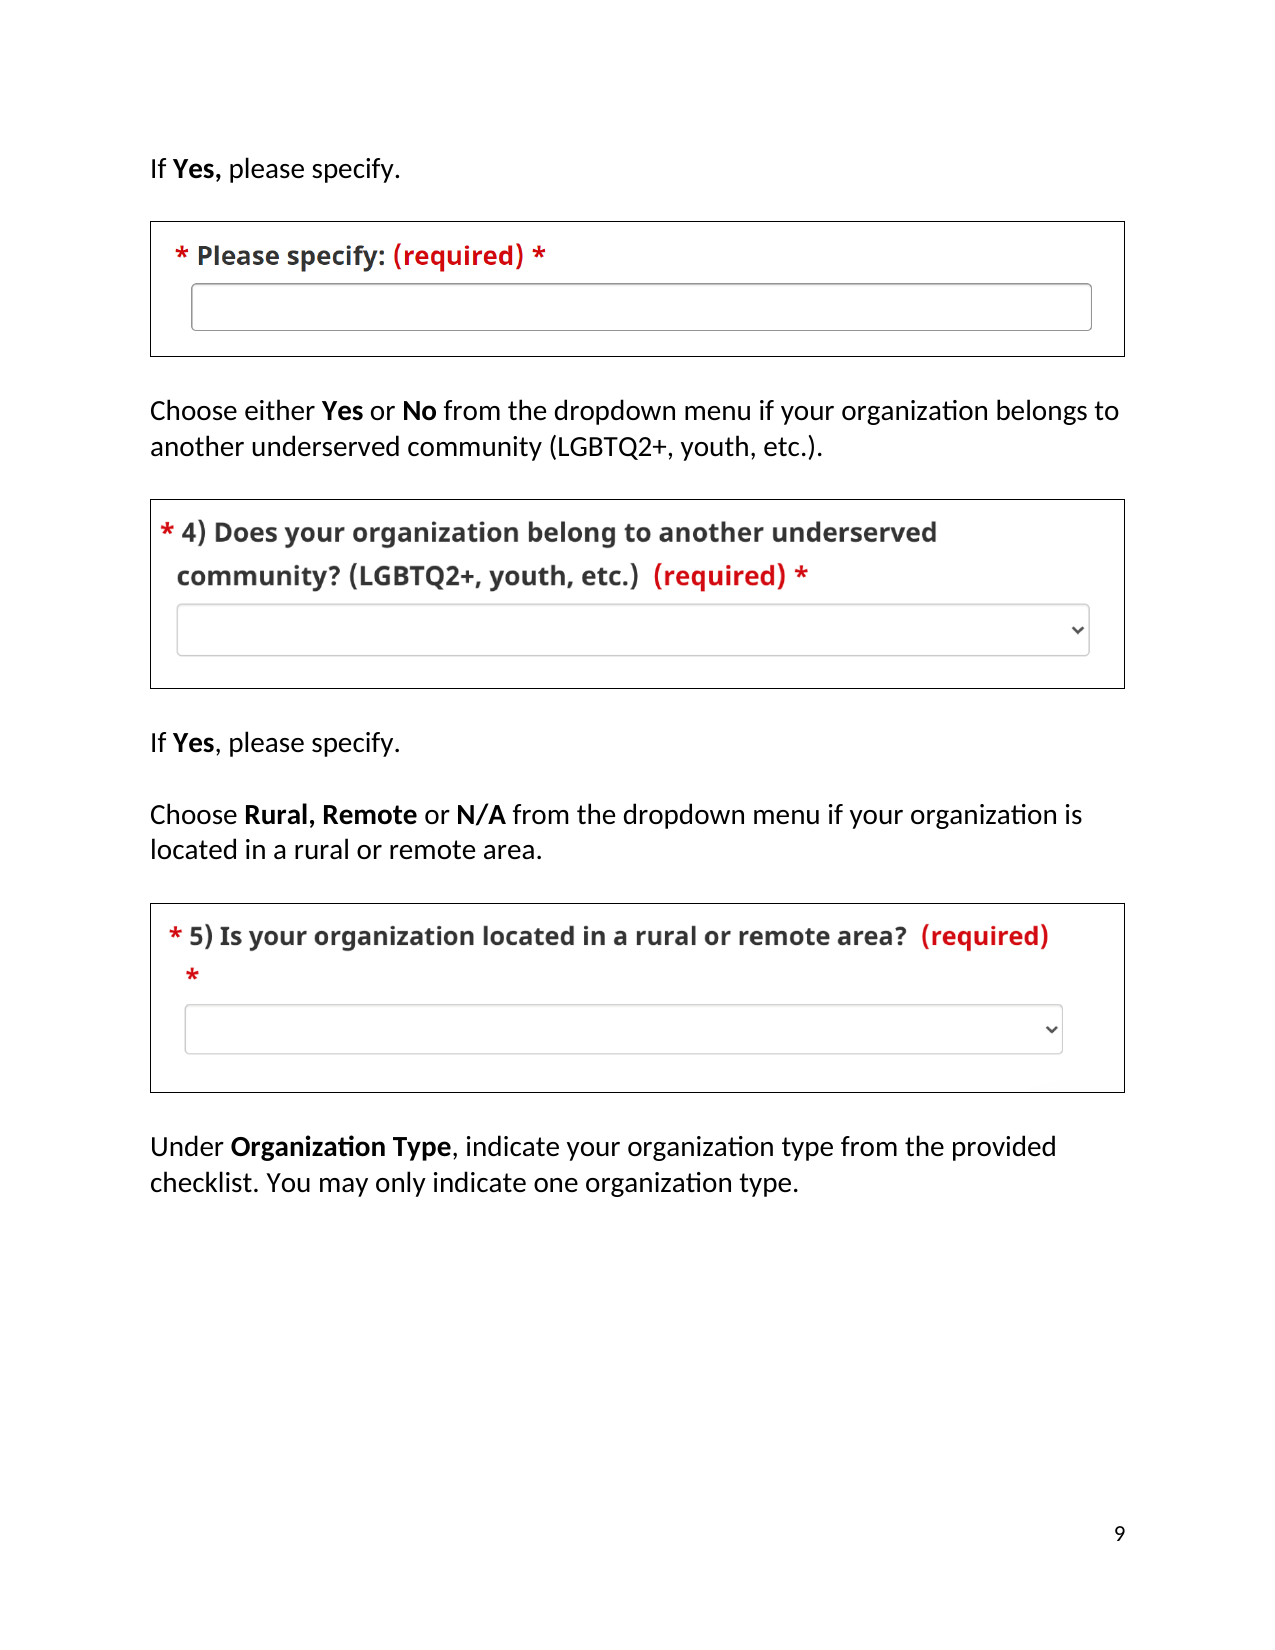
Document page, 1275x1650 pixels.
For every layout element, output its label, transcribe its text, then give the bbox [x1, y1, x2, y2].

picture [151, 222, 1124, 356]
text If Yes, please specify. [150, 724, 1125, 760]
text Choose Rural, Remote or N/A from the dropdown menu if your organization is located in a rural or remote area. [150, 796, 1125, 867]
text Under Organization Type, indicate your organization type from the provided checklist. You may only indicate one organization type. [150, 1128, 1125, 1199]
text Choose either Yes or No from the dropdown menu if your organization belongs to another underserved community (LGBTQ2+, youth, etc.). [150, 392, 1125, 464]
text If Yes, please specify. [150, 150, 1125, 186]
picture [151, 500, 1124, 688]
picture [151, 904, 1124, 1092]
